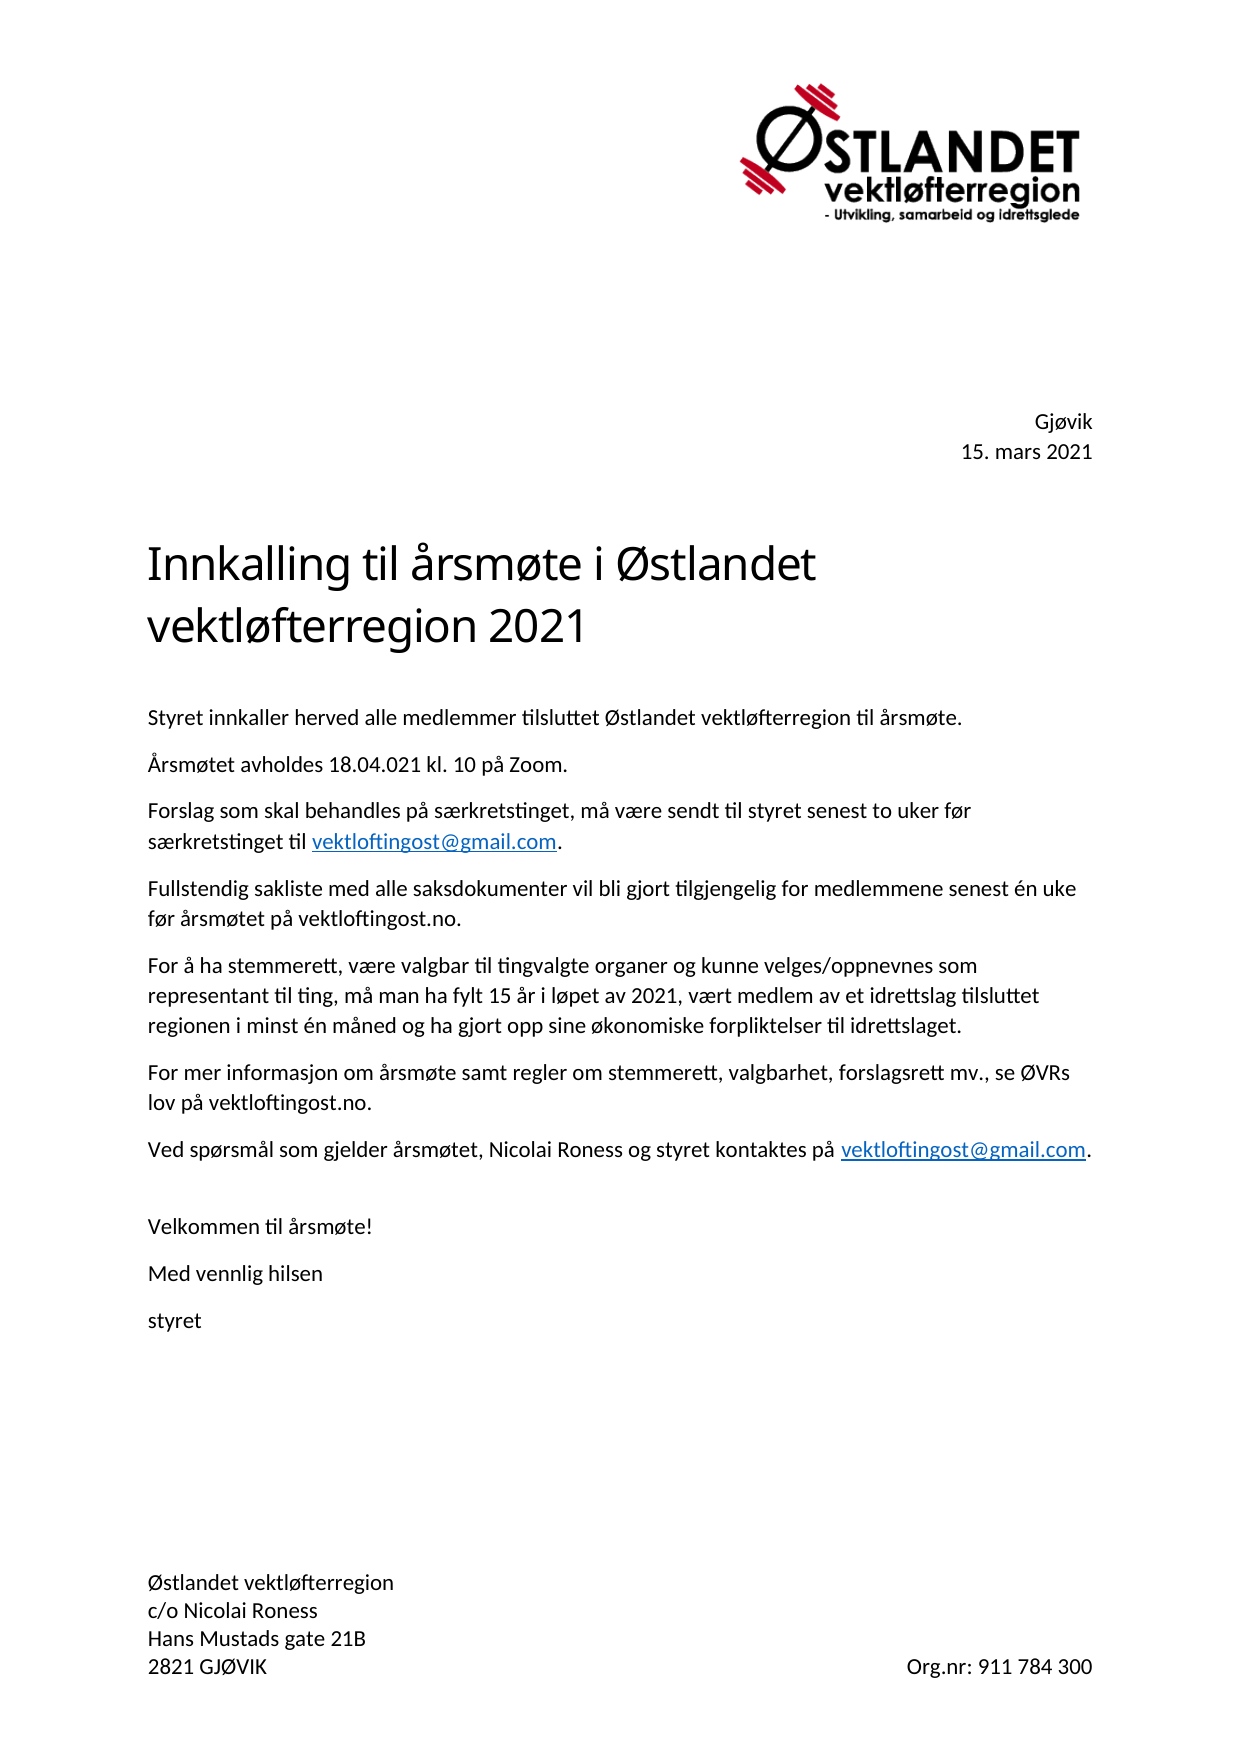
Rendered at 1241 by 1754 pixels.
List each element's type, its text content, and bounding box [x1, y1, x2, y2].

text For å ha stemmerett, være valgbar til tingvalgte organer og kunne velges/oppnevnes som representant til ting, må man ha fylt 15 år i løpet av 2021, vært medlem av et idrettslag tilsluttet regionen i minst én måned og ha gjort opp sine økonomiske forpliktelser til idrettslaget. [148, 951, 1093, 1039]
text Forslag som skal behandles på særkretstinget, må være sendt til styret senest to uker før særkretstinget til vektloftingost@gmail.com. [148, 797, 1093, 855]
text Gjøvik 15. mars 2021 [148, 407, 1093, 465]
picture [727, 73, 1093, 230]
text styret [148, 1306, 1093, 1334]
text Årsmøtet avholdes 18.04.021 kl. 10 på Zoom. [148, 750, 1093, 778]
text Fullstendig sakliste med alle saksdokumenter vil bli gjort tilgjengelig for medlemmene senest én uke før årsmøtet på vektloftingost.no. [148, 874, 1093, 932]
text Velkommen til årsmøte! [148, 1182, 1093, 1240]
text Styret innkaller herved alle medlemmer tilsluttet Østlandet vektløfterregion til årsmøte. [148, 703, 1093, 731]
title Innkalling til årsmøte i Østlandet vektløfterregion 2021 [148, 531, 1093, 656]
text Med vennlig hilsen [148, 1259, 1093, 1287]
text Ved spørsmål som gjelder årsmøtet, Nicolai Roness og styret kontaktes på vektloftingost@gmail.com. [148, 1135, 1093, 1163]
text For mer informasjon om årsmøte samt regler om stemmerett, valgbarhet, forslagsrett mv., se ØVRs lov på vektloftingost.no. [148, 1058, 1093, 1116]
